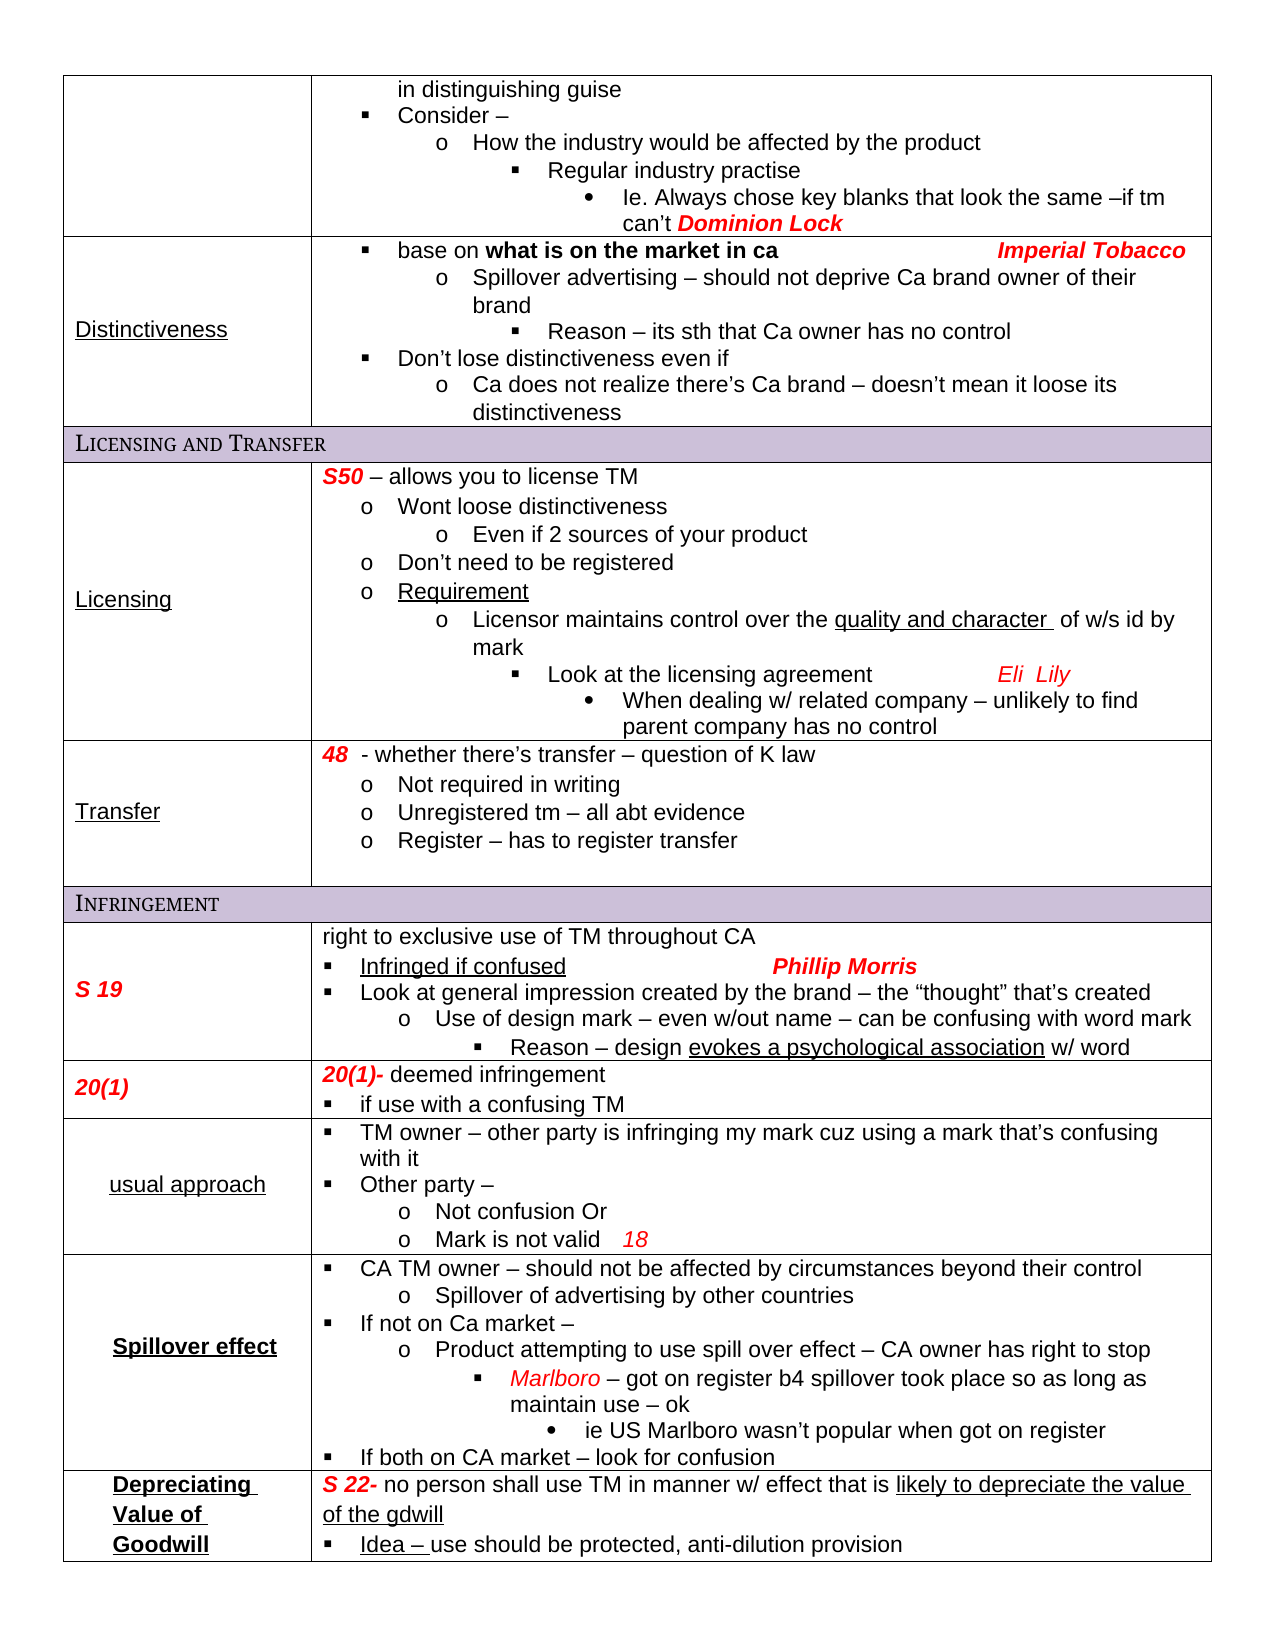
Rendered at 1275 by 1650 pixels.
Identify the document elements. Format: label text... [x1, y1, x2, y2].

table_cell Spillover effect [64, 1255, 311, 1470]
table_cell right to exclusive use of TM throughout CA Infringed if confused Phillip Morris Look at general impression created by the brand – the “thought” that’s created Use of design mark – even w/out name – can be confusing with word mark Reason – design evokes a psychological association w/ word [312, 923, 1211, 1060]
table_cell base on what is on the market in ca Imperial Tobacco Spillover advertising – should not deprive Ca brand owner of their brand Reason – its sth that Ca owner has no control Don’t lose distinctiveness even if Ca does not realize there’s Ca brand – doesn’t mean it loose its distinctiveness [312, 237, 1211, 426]
table_cell Distinctiveness [64, 237, 311, 426]
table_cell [312, 76, 1211, 236]
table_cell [64, 76, 311, 236]
table_cell Licensing and Transfer [64, 427, 1211, 462]
table_cell 48 - whether there’s transfer – question of K law Not required in writing Unregistered tm – all abt evidence Register – has to register transfer [312, 741, 1211, 886]
table_cell S 19 [64, 923, 311, 1060]
table_cell Transfer [64, 741, 311, 886]
table_cell usual approach [64, 1119, 311, 1254]
table_cell TM owner – other party is infringing my mark cuz using a mark that’s confusing with it Other party – Not confusion Or Mark is not valid 18 [312, 1119, 1211, 1254]
table_cell S50 – allows you to license TM Wont loose distinctiveness Even if 2 sources of your product Don’t need to be registered Requirement Licensor maintains control over the quality and character of w/s id by mark Look at the licensing agreement Eli Lily When dealing w/ related company – unlikely to find parent company has no control [312, 463, 1211, 740]
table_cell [312, 1471, 1211, 1561]
table_cell CA TM owner – should not be affected by circumstances beyond their control Spillover of advertising by other countries If not on Ca market – Product attempting to use spill over effect – CA owner has right to stop Marlboro – got on register b4 spillover took place so as long as maintain use – ok ie US Marlboro wasn’t popular when got on register If both on CA market – look for confusion [312, 1255, 1211, 1470]
table_cell 20(1)- deemed infringement if use with a confusing TM [312, 1061, 1211, 1117]
table_cell Licensing [64, 463, 311, 740]
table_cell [64, 1471, 311, 1561]
table_cell Infringement [64, 887, 1211, 922]
table_cell 20(1) [64, 1061, 311, 1117]
